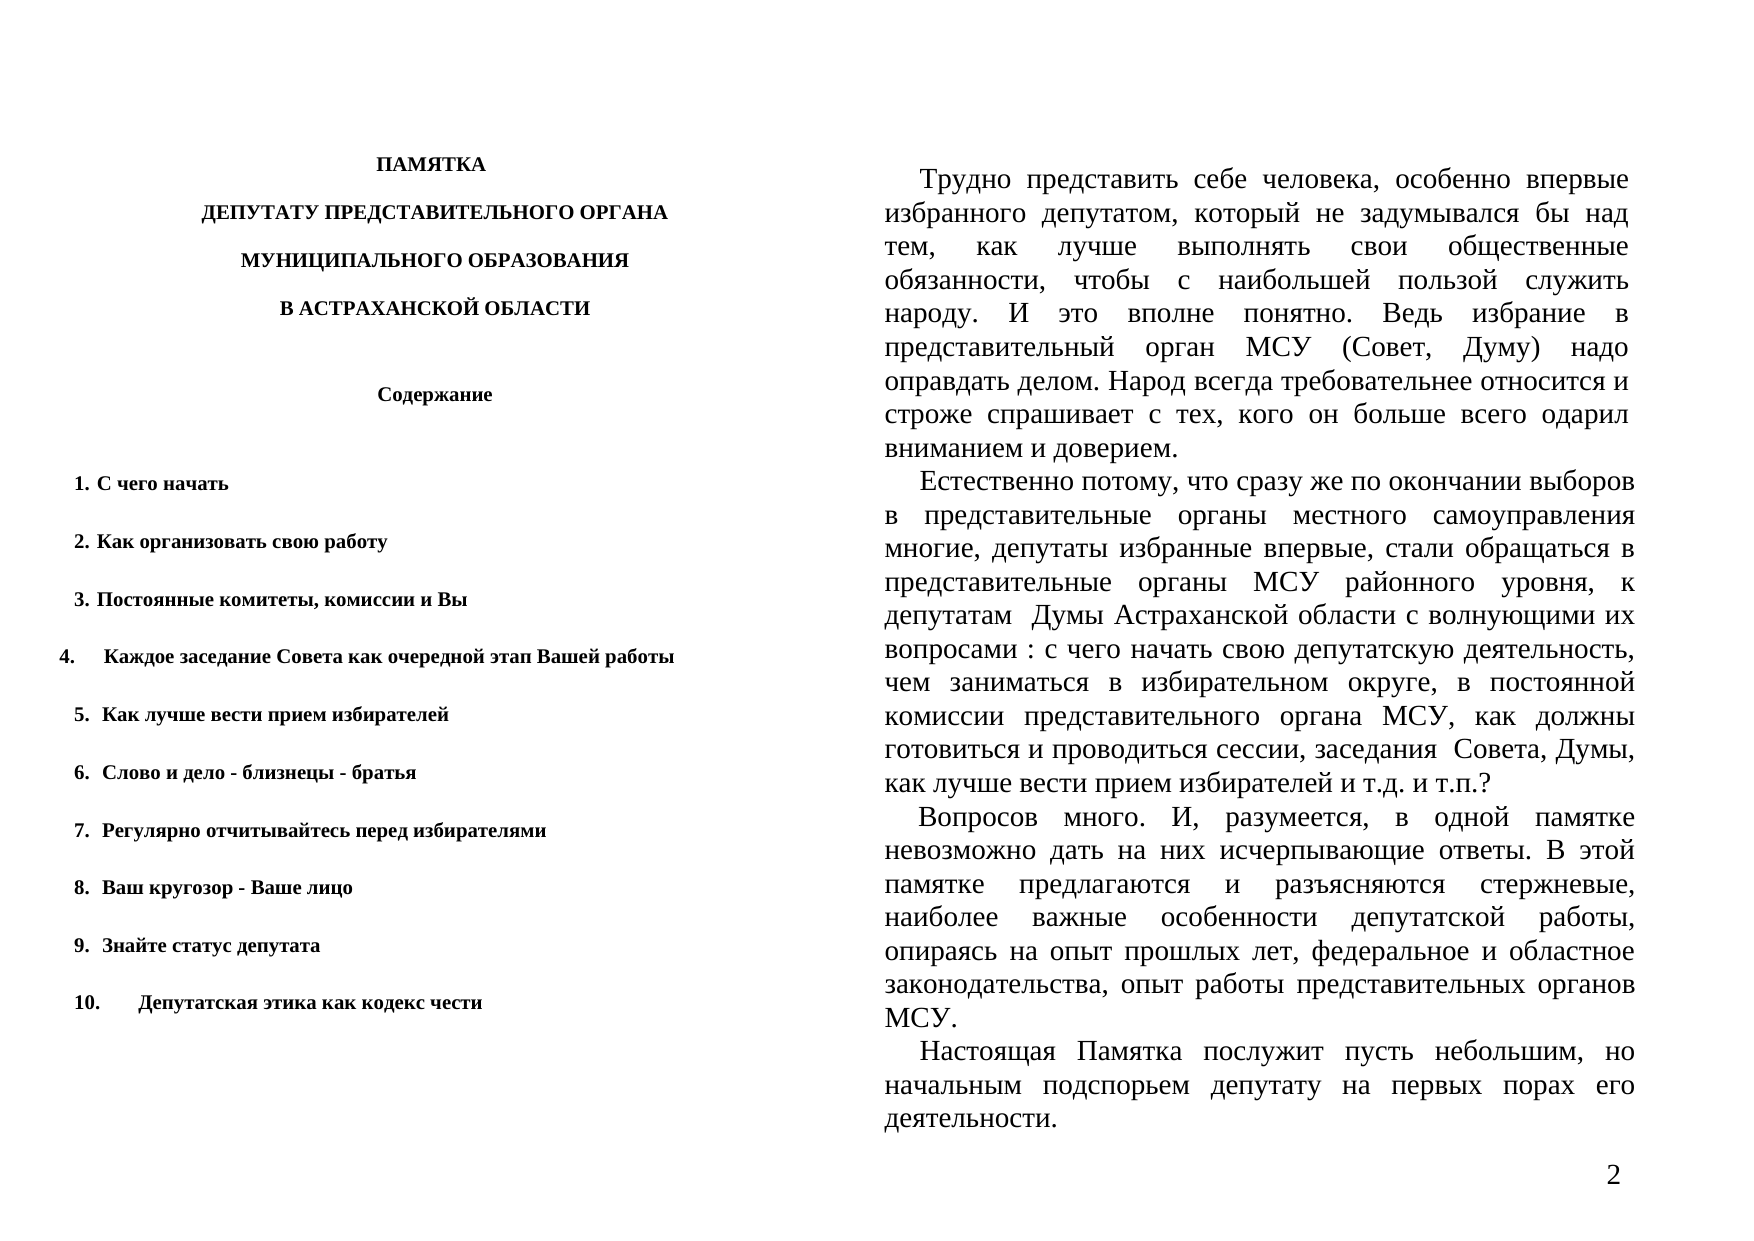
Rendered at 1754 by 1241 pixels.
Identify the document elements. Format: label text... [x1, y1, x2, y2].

text Трудно представить себе человека, особенно впервые избранного депутатом, который не задумывался бы над тем, как лучше выполнять свои общественные обязанности, чтобы с наибольшей пользой служить народу. И это вполне понятно. Ведь избрание в представительный орган МСУ (Совет, Думу) надо оправдать делом. Народ всегда требовательнее относится и строже спрашивает с тех, кого он больше всего одарил вниманием и доверием. [884, 161, 1629, 463]
text Содержание [59, 382, 811, 406]
list Депутатская этика как кодекс чести [74, 964, 811, 1021]
list Регулярно отчитывайтесь перед избирателями [74, 791, 811, 849]
list С чего начать [74, 445, 811, 502]
list Каждое заседание Совета как очередной этап Вашей работы [59, 618, 811, 675]
list Постоянные комитеты, комиссии и Вы [74, 560, 811, 618]
text ДЕПУТАТУ ПРЕДСТАВИТЕЛЬНОГО ОРГАНА [59, 200, 811, 224]
text ПАМЯТКА [59, 152, 803, 176]
text Настоящая Памятка послужит пусть небольшим, но начальным подспорьем депутату на первых порах его деятельности. [884, 1033, 1636, 1134]
text Естественно потому, что сразу же по окончании выборов в представительные органы местного самоуправления многие, депутаты избранные впервые, стали обращаться в представительные органы МСУ районного уровня, к депутатам Думы Астраханской области с волнующими их вопросами : с чего начать свою депутатскую деятельность, чем заниматься в избирательном округе, в постоянной комиссии представительного органа МСУ, как должны готовиться и проводиться сессии, заседания Совета, Думы, как лучше вести прием избирателей и т.д. и т.п.? [884, 463, 1636, 799]
list Знайте статус депутата [74, 906, 811, 964]
list Как лучше вести прием избирателей [74, 676, 811, 733]
list Слово и дело - близнецы - братья [74, 733, 811, 791]
text Вопросов много. И, разумеется, в одной памятке невозможно дать на них исчерпывающие ответы. В этой памятке предлагаются и разъясняются стержневые, наиболее важные особенности депутатской работы, опираясь на опыт прошлых лет, федеральное и областное законодательства, опыт работы представительных органов МСУ. [884, 799, 1636, 1033]
list Ваш кругозор - Ваше лицо [74, 849, 811, 906]
text МУНИЦИПАЛЬНОГО ОБРАЗОВАНИЯ [59, 248, 811, 272]
list Как организовать свою работу [74, 502, 811, 560]
text В АСТРАХАНСКОЙ ОБЛАСТИ [59, 296, 811, 320]
